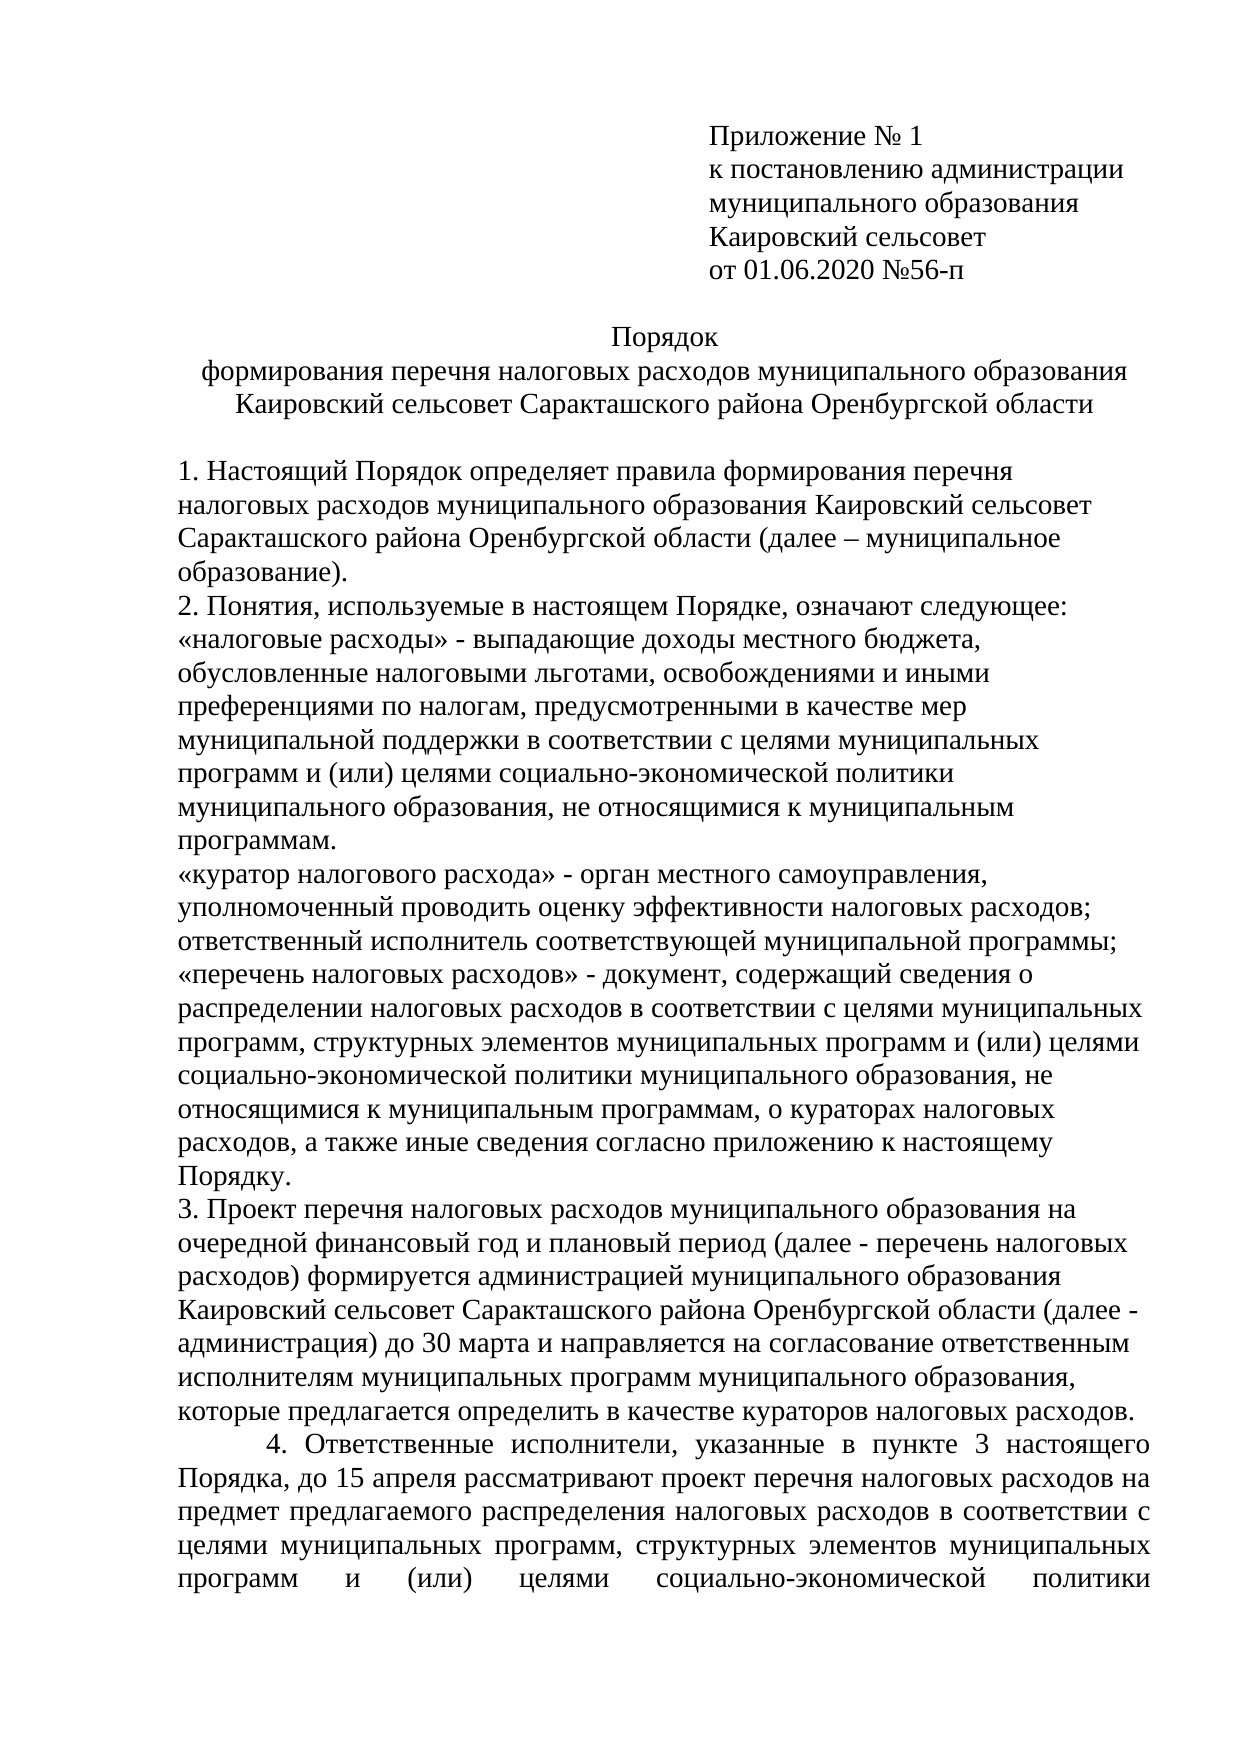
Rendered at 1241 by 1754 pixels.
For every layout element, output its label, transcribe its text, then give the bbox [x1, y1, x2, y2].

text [177, 1426, 1152, 1594]
text Приложение № 1 [709, 118, 1152, 152]
text Порядок [177, 319, 1152, 353]
text от 01.06.2020 №56-п [709, 252, 1152, 286]
text муниципального образования [709, 185, 1152, 219]
text к постановлению администрации [709, 152, 1152, 185]
text формирования перечня налоговых расходов муниципального образования Каировский сельсовет Саракташского района Оренбургской области [177, 353, 1152, 420]
text Каировский сельсовет [709, 219, 1152, 252]
